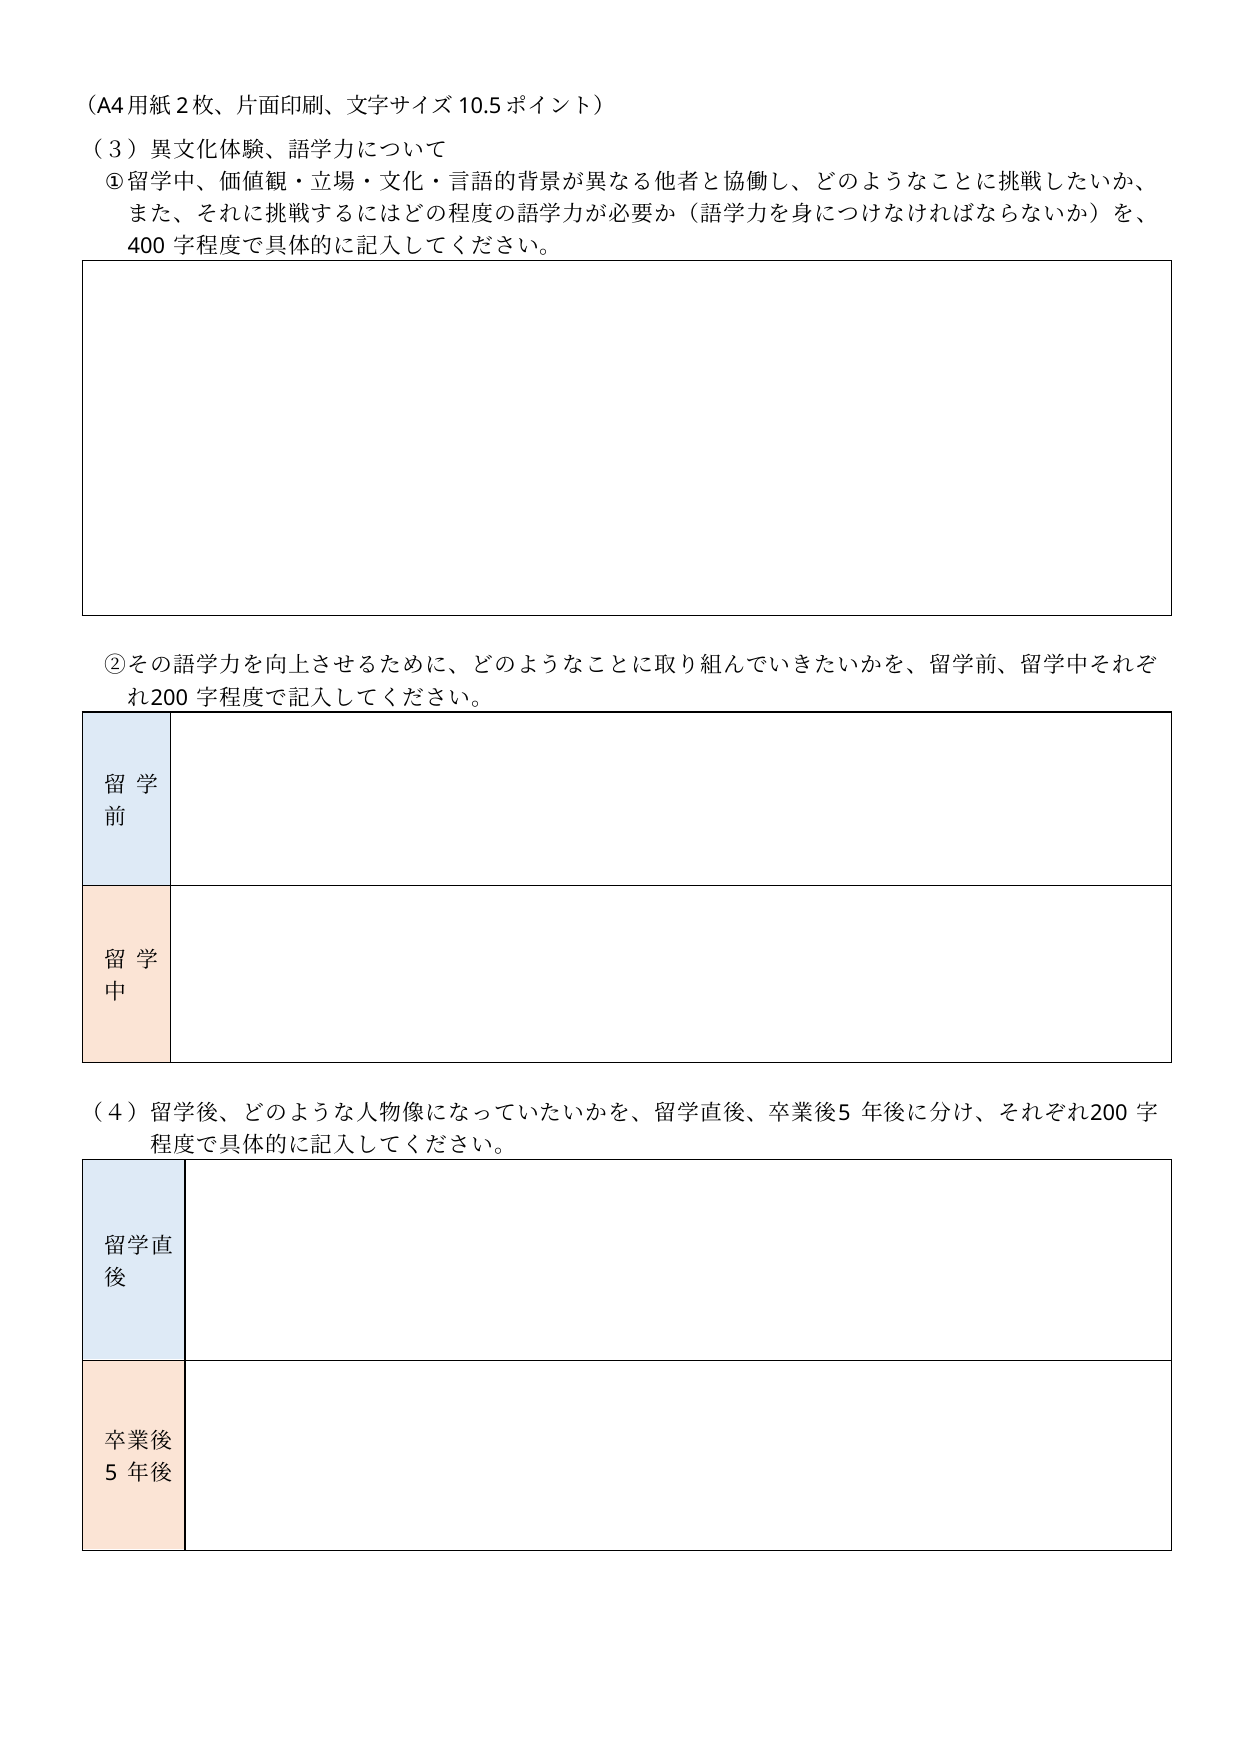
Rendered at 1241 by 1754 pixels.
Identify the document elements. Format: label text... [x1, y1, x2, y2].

table_header 留学直後 [83, 1160, 184, 1359]
table_cell [186, 1361, 1171, 1549]
table_header 留学前 [83, 713, 170, 885]
table_cell [171, 886, 1171, 1062]
table_cell 留学中 [83, 886, 170, 1062]
table_header [186, 1160, 1171, 1359]
text （４）留学後、どのような人物像になっていたいかを、留学直後、卒業後5年後に分け、それぞれ200字程度で具体的に記入してください。 [82, 1095, 1159, 1159]
text ②その語学力を向上させるために、どのようなことに取り組んでいきたいかを、留学前、留学中それぞれ200字程度で記入してください。 [82, 647, 1159, 711]
table_header [83, 261, 1171, 614]
table_header [171, 713, 1171, 885]
text ①留学中、価値観・立場・文化・言語的背景が異なる他者と協働し、どのようなことに挑戦したいか、また、それに挑戦するにはどの程度の語学力が必要か（語学力を身につけなければならないか）を、400字程度で具体的に記入してください。 [101, 164, 1159, 260]
table_cell 卒業後 5年後 [83, 1361, 184, 1549]
text （３）異文化体験、語学力について [82, 132, 1159, 164]
